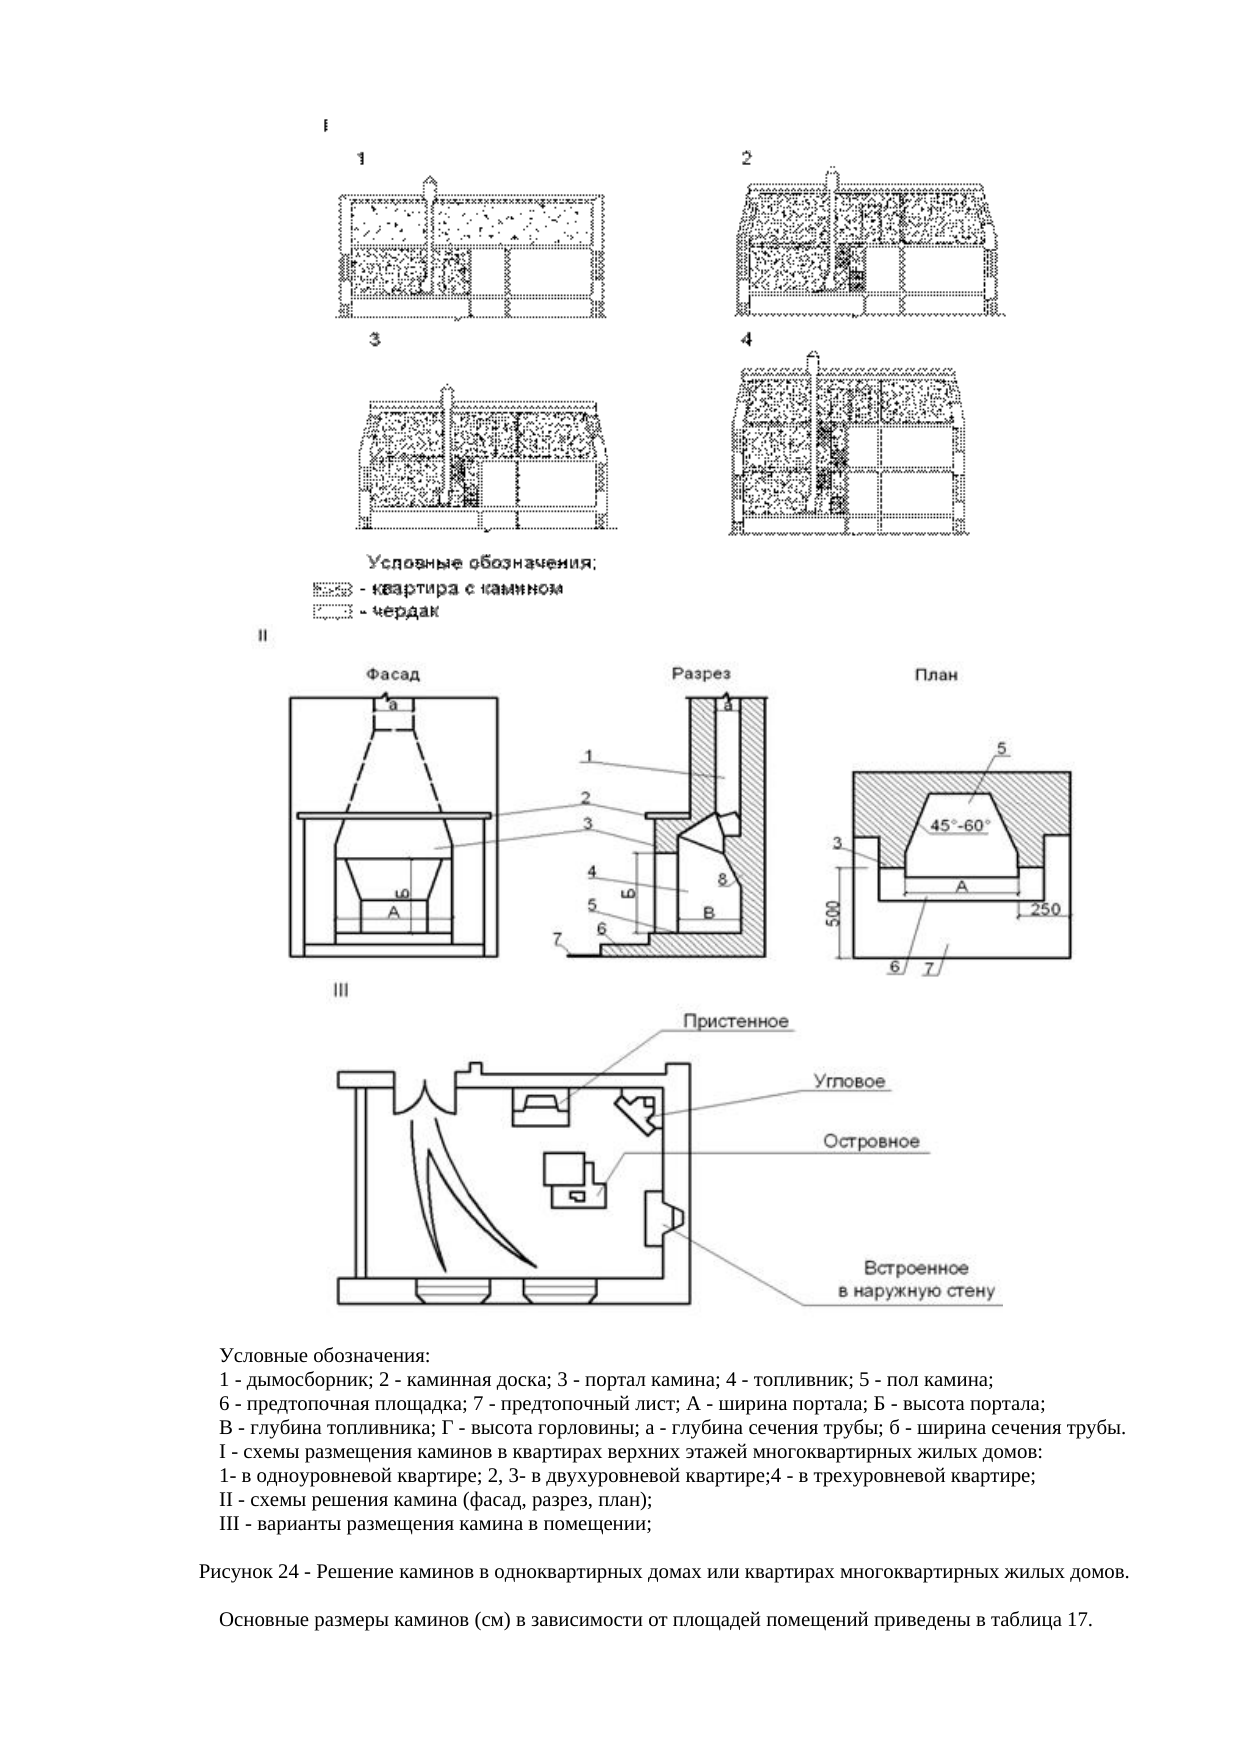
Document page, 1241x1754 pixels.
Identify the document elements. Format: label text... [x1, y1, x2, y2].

picture [251, 118, 1078, 1319]
text Условные обозначения: [177, 1342, 1152, 1367]
text III - варианты размещения камина в помещении; [177, 1511, 1152, 1535]
text I - схемы размещения каминов в квартирах верхних этажей многоквартирных жилых домов: [177, 1439, 1152, 1463]
text Основные размеры каминов (см) в зависимости от площадей помещений приведены в таблица 17. [177, 1607, 1152, 1631]
text В - глубина топливника; Г - высота горловины; а - глубина сечения трубы; б - ширина сечения трубы. [177, 1415, 1152, 1439]
text II - схемы решения камина (фасад, разрез, план); [177, 1487, 1152, 1511]
text 1 - дымосборник; 2 - каминная доска; 3 - портал камина; 4 - топливник; 5 - пол камина; [177, 1367, 1152, 1391]
text 6 - предтопочная площадка; 7 - предтопочный лист; А - ширина портала; Б - высота портала; [177, 1391, 1152, 1415]
text 1- в одноуровневой квартире; 2, 3- в двухуровневой квартире;4 - в трехуровневой квартире; [177, 1463, 1152, 1487]
text Рисунок 24 - Решение каминов в одноквартирных домах или квартирах многоквартирных жилых домов. [177, 1559, 1152, 1583]
